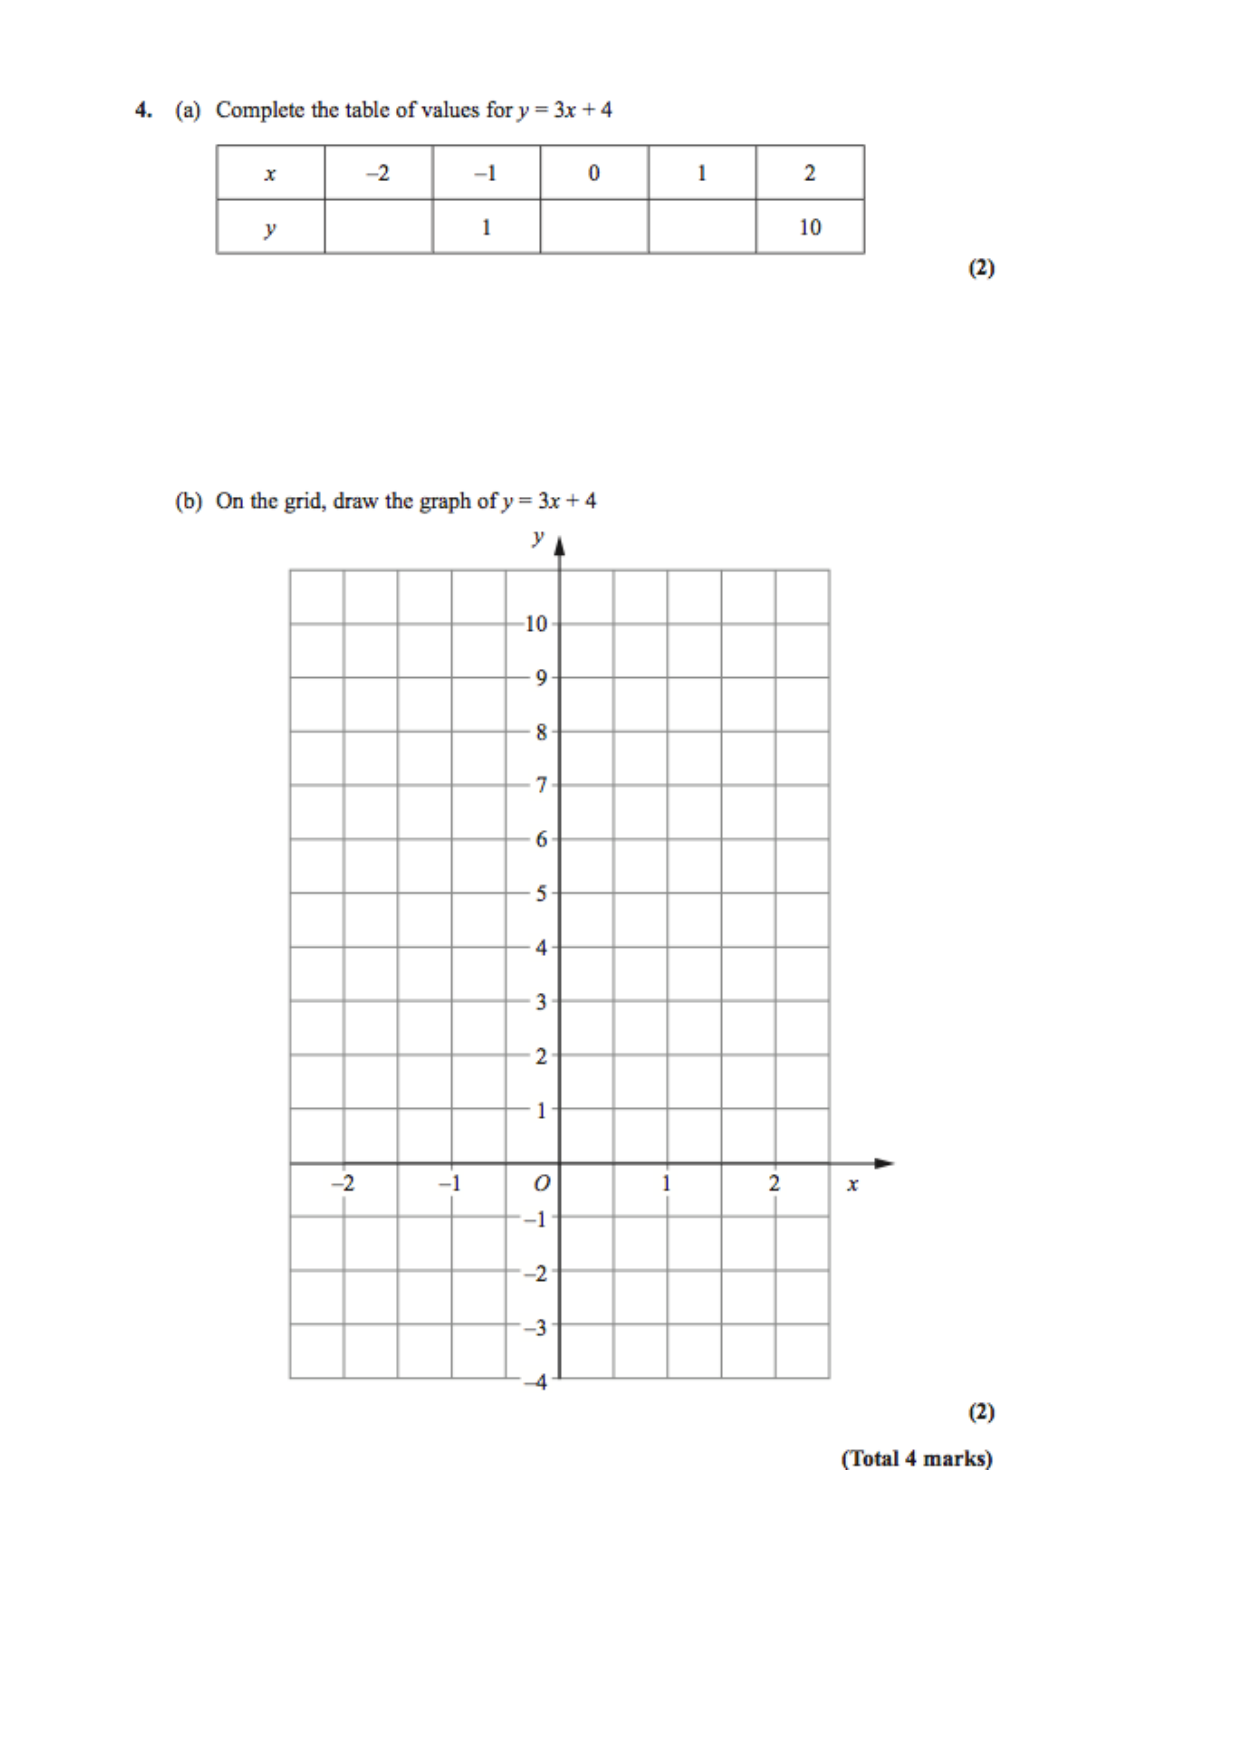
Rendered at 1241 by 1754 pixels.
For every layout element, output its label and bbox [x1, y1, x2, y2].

picture [118, 76, 1009, 1470]
